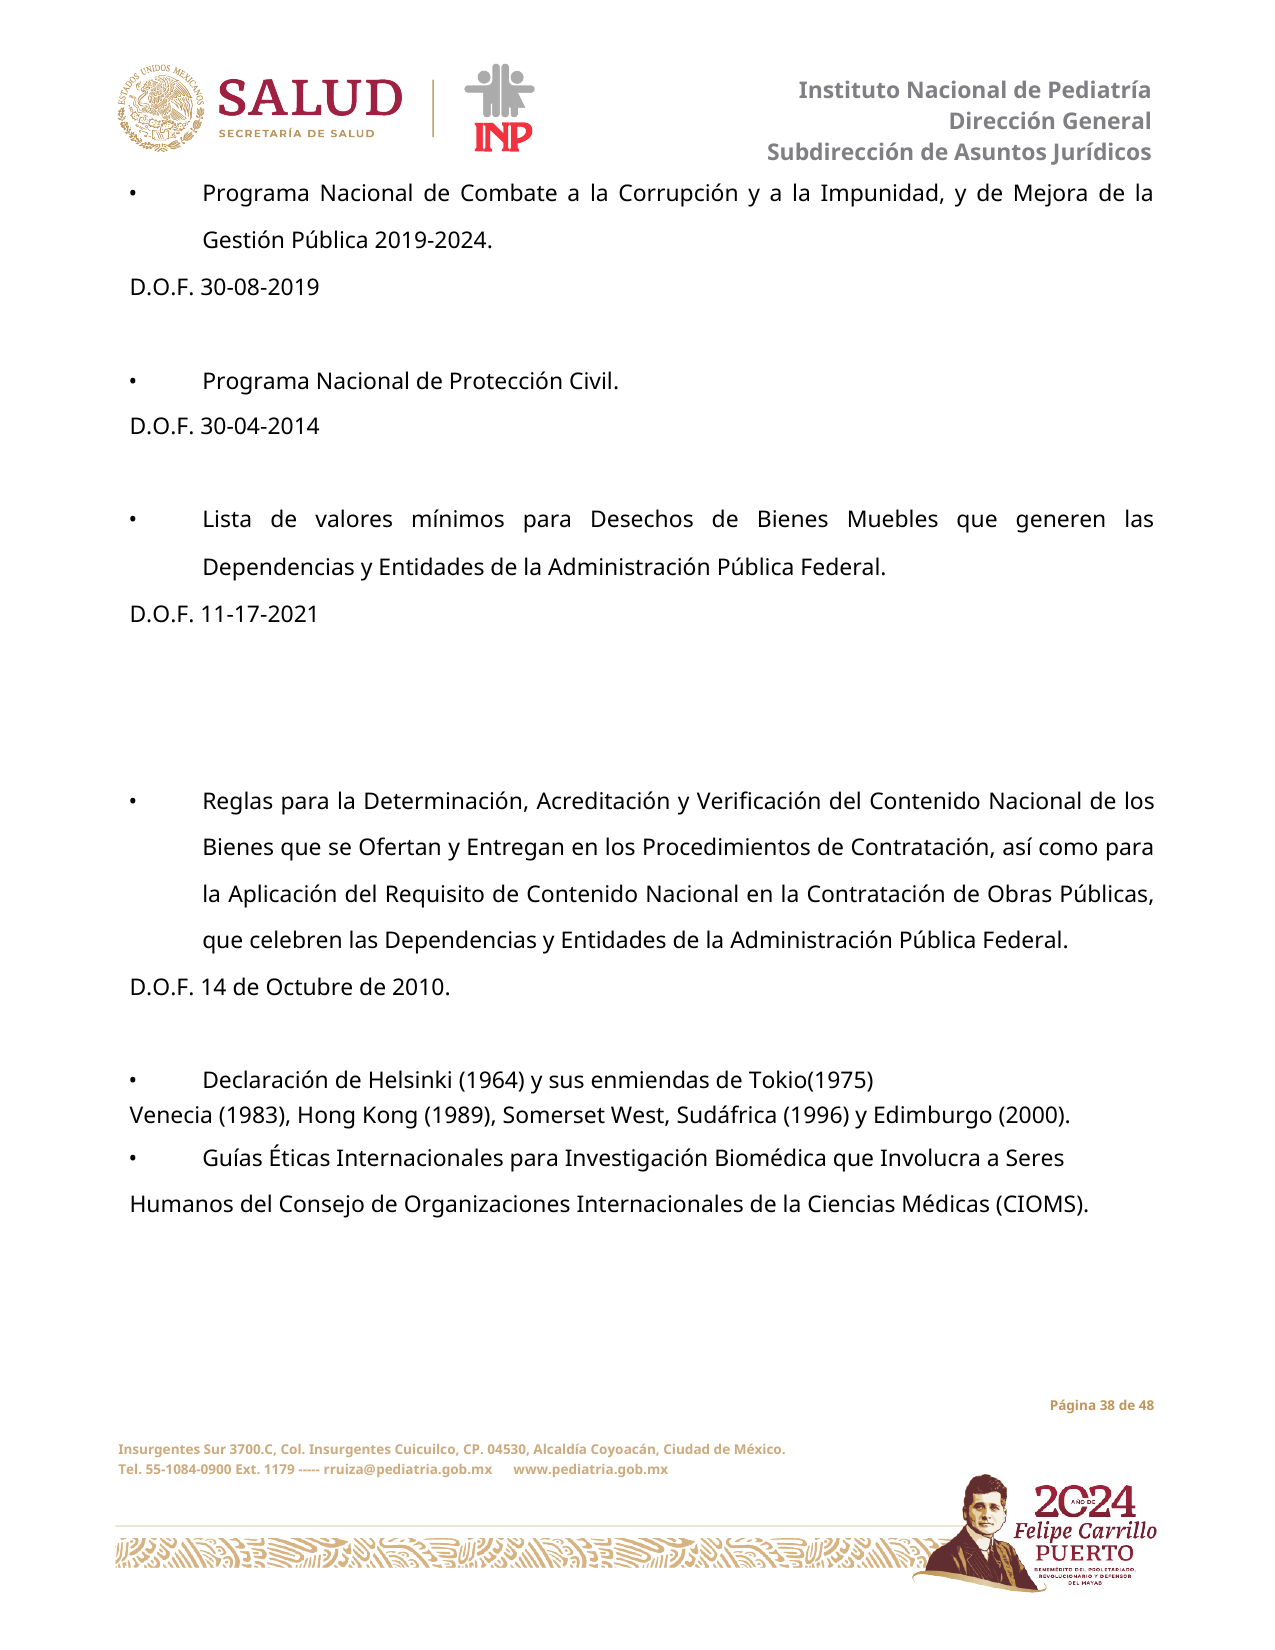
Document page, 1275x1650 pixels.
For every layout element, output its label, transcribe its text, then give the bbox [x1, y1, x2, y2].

list Reglas para la Determinación, Acreditación y Verificación del Contenido Nacional de los Bienes que se Ofertan y Entregan en los Procedimientos de Contratación, así como para la Aplicación del Requisito de Contenido Nacional en la Contratación de Obras Públicas, que celebren las Dependencias y Entidades de la Administración Pública Federal. [128, 784, 1156, 956]
text D.O.F. 14 de Octubre de 2010. [129, 971, 1156, 1002]
text D.O.F. 30-04-2014 [129, 410, 1156, 441]
list Programa Nacional de Combate a la Corrupción y a la Impunidad, y de Mejora de la Gestión Pública 2019-2024. [128, 177, 1156, 255]
list Lista de valores mínimos para Desechos de Bienes Muebles que generen las Dependencias y Entidades de la Administración Pública Federal. [128, 503, 1156, 582]
text Venecia (1983), Hong Kong (1989), Somerset West, Sudáfrica (1996) y Edimburgo (2000). [129, 1099, 1156, 1130]
picture [0, 765, 1275, 1650]
list Guías Éticas Internacionales para Investigación Biomédica que Involucra a Seres [128, 1142, 1156, 1174]
list Programa Nacional de Protección Civil. [128, 364, 1156, 396]
picture [0, 0, 1272, 170]
list Declaración de Helsinki (1964) y sus enmiendas de Tokio(1975) [128, 1064, 1156, 1096]
text D.O.F. 30-08-2019 [129, 271, 1156, 302]
text D.O.F. 11-17-2021 [129, 598, 1156, 629]
text Humanos del Consejo de Organizaciones Internacionales de la Ciencias Médicas (CIOMS). [129, 1188, 1156, 1219]
